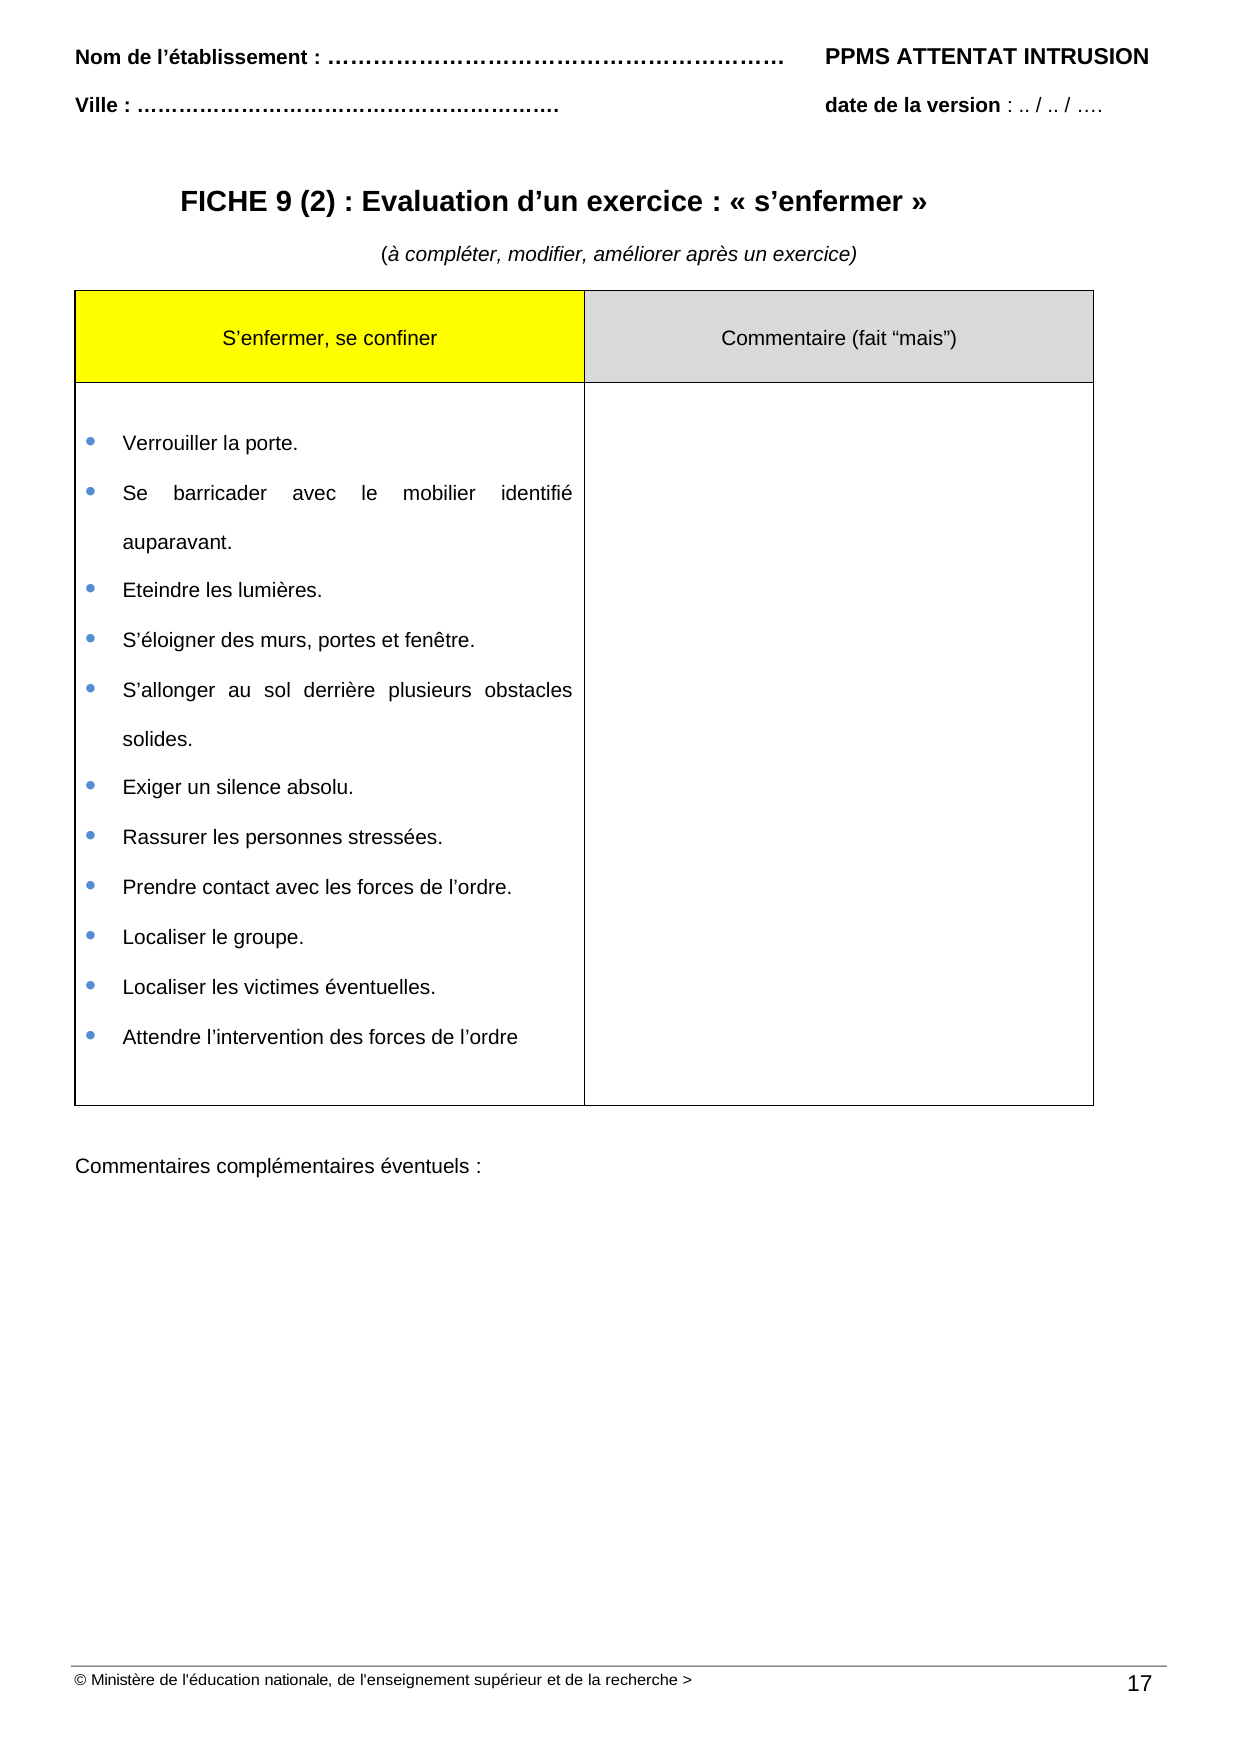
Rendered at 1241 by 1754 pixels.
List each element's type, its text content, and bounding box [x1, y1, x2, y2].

text (à compléter, modifier, améliorer après un exercice) [75, 242, 1165, 266]
text Commentaires complémentaires éventuels : [75, 1154, 1165, 1178]
table_cell [585, 383, 1093, 1105]
table_header S’enfermer, se confiner [76, 291, 584, 382]
table_cell Verrouiller la porte. Se barricader avec le mobilier identifié auparavant. Eteindre les lumières. S’éloigner des murs, portes et fenêtre. S’allonger au sol derrière plusieurs obstacles solides. Exiger un silence absolu. Rassurer les personnes stressées. Prendre contact avec les forces de l’ordre. Localiser le groupe. Localiser les victimes éventuelles. Attendre l’intervention des forces de l’ordre [76, 383, 584, 1105]
subtitle FICHE 9 (2) : Evaluation d’un exercice : « s’enfermer » [180, 184, 1041, 218]
table_header Commentaire (fait “mais”) [585, 291, 1093, 382]
